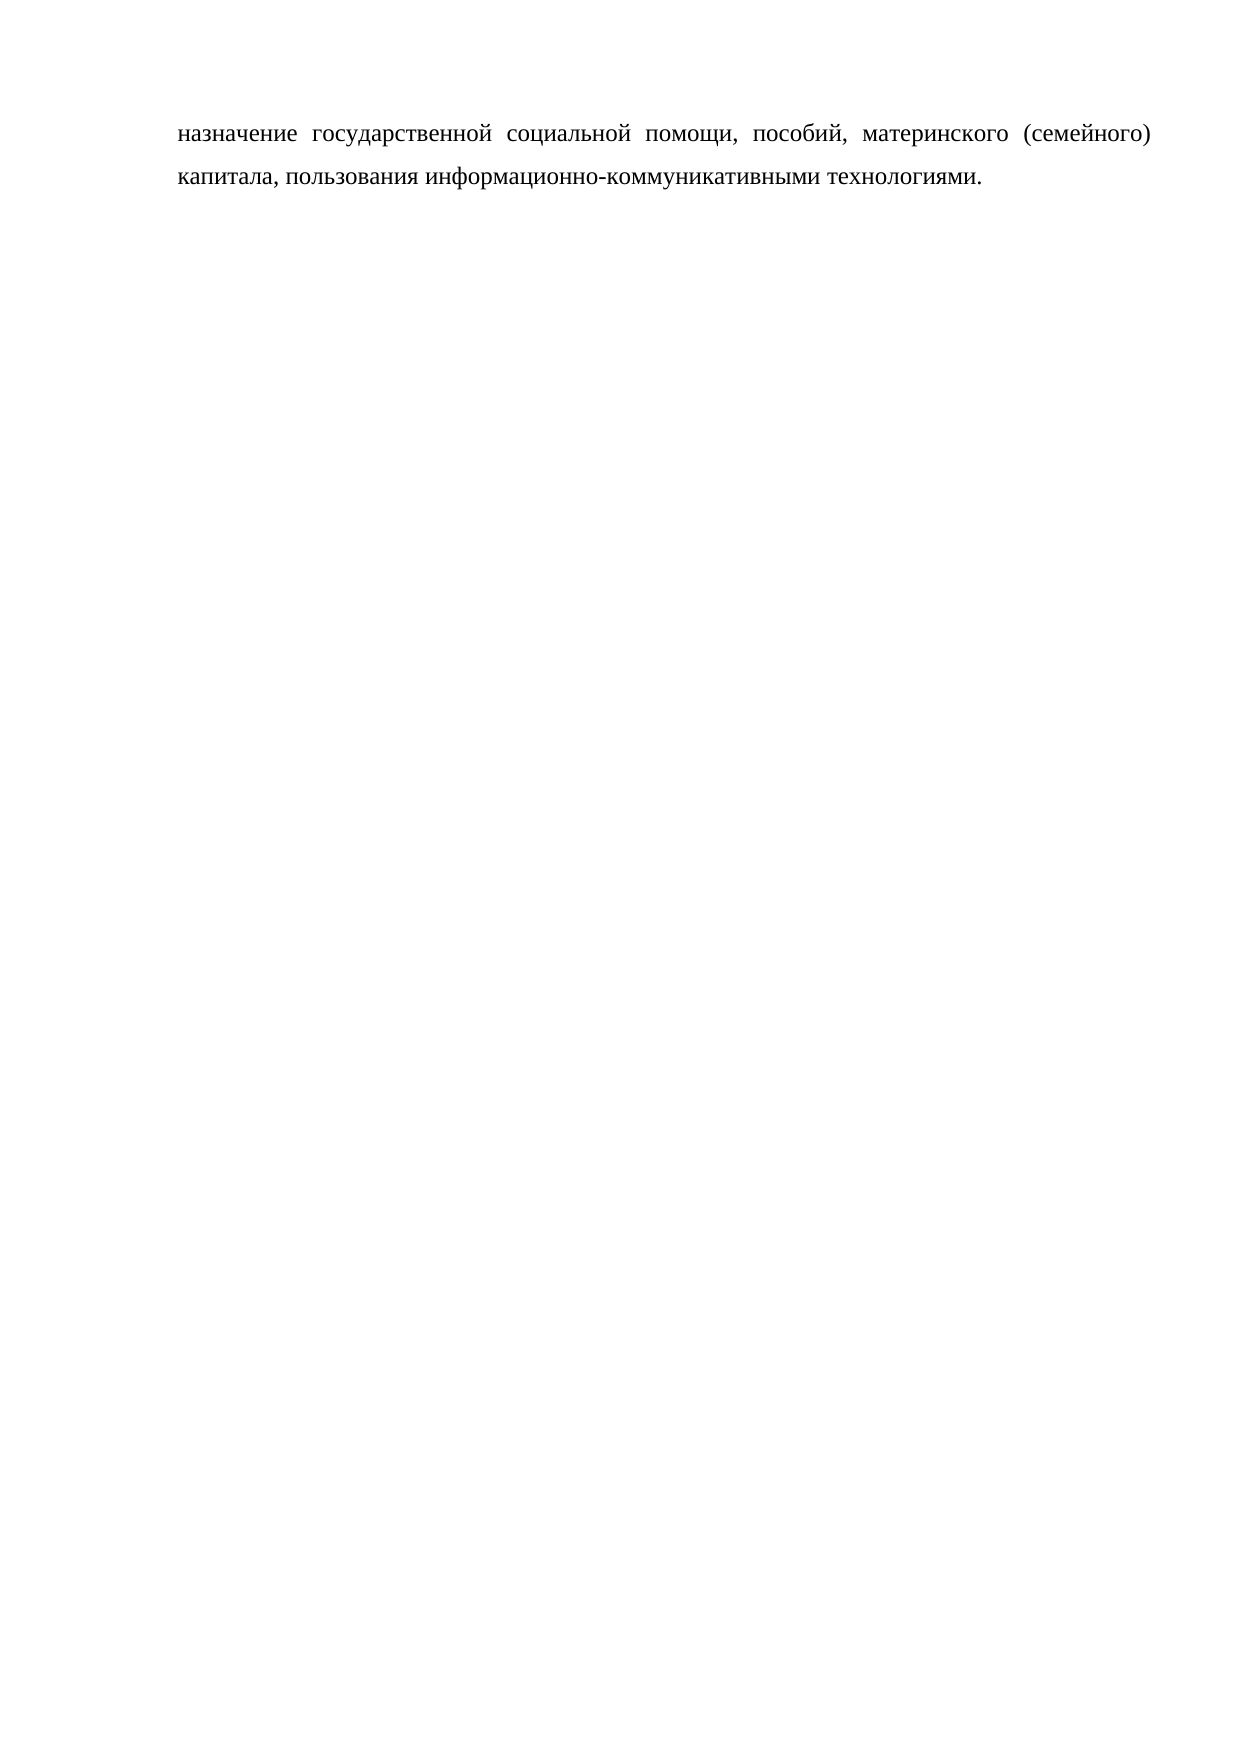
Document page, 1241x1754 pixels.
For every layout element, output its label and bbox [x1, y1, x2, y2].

text [177, 118, 1152, 190]
